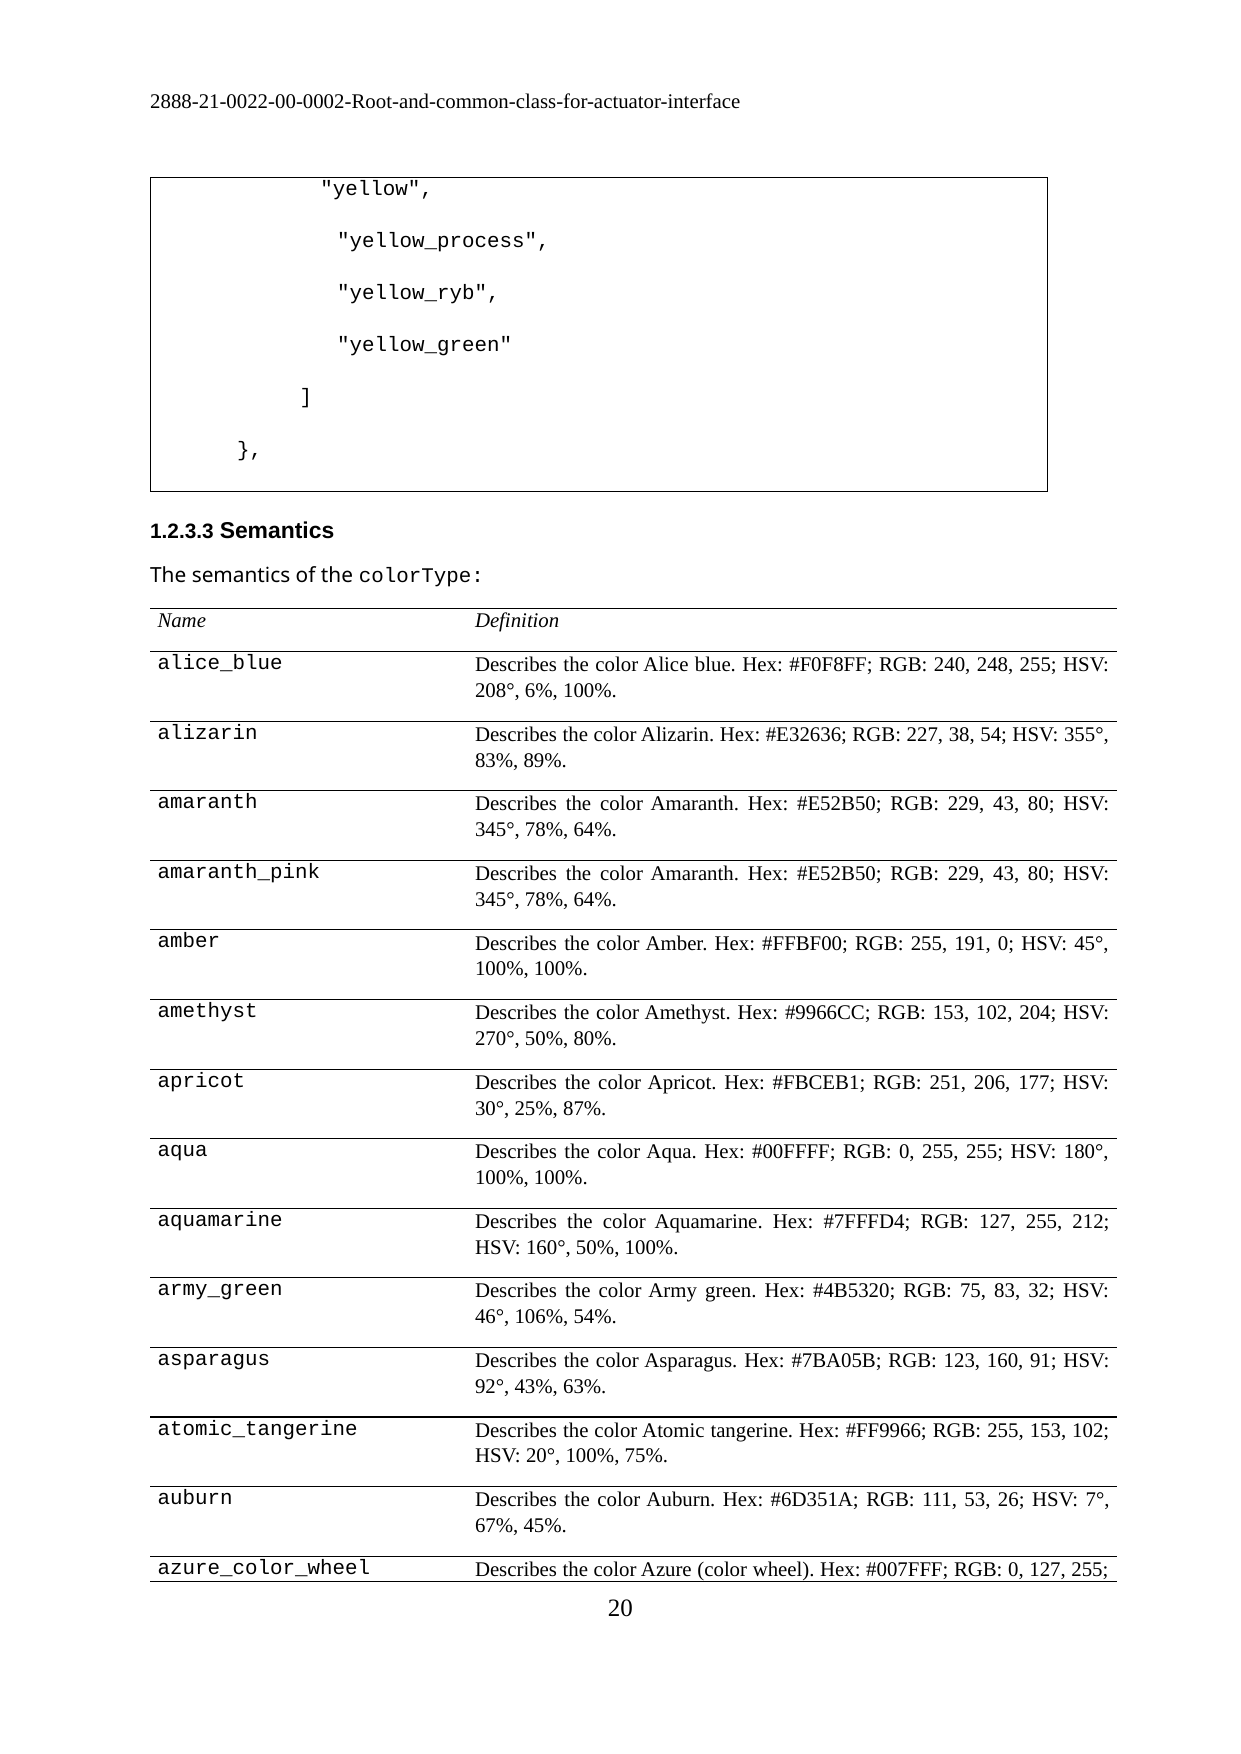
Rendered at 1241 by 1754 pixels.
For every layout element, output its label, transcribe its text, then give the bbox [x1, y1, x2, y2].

table_cell aquamarine [150, 1209, 467, 1277]
table_cell Describes the color Asparagus. Hex: #7BA05B; RGB: 123, 160, 91; HSV: 92°, 43%, 63%. [468, 1348, 1117, 1416]
table_cell alice_blue [150, 652, 467, 721]
table_cell Describes the color Atomic tangerine. Hex: #FF9966; RGB: 255, 153, 102; HSV: 20°, 100%, 75%. [468, 1418, 1117, 1486]
table_cell apricot [150, 1070, 467, 1138]
table_cell azure_color_wheel [150, 1557, 467, 1581]
table_cell Describes the color Aquamarine. Hex: #7FFFD4; RGB: 127, 255, 212; HSV: 160°, 50%, 100%. [468, 1209, 1117, 1277]
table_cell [468, 1557, 1117, 1581]
table_cell amethyst [150, 1000, 467, 1068]
table_cell aqua [150, 1139, 467, 1208]
table_cell Describes the color Auburn. Hex: #6D351A; RGB: 111, 53, 26; HSV: 7°, 67%, 45%. [468, 1487, 1117, 1556]
table_cell auburn [150, 1487, 467, 1556]
table_header Name [150, 609, 467, 651]
table_cell Describes the color Alizarin. Hex: #E32636; RGB: 227, 38, 54; HSV: 355°, 83%, 89%. [468, 722, 1117, 790]
table_cell amber [150, 930, 467, 999]
table_cell Describes the color Army green. Hex: #4B5320; RGB: 75, 83, 32; HSV: 46°, 106%, 54%. [468, 1278, 1117, 1347]
text The semantics of the colorType: [150, 560, 1090, 588]
table_cell amaranth [150, 791, 467, 860]
table_cell atomic_tangerine [150, 1418, 467, 1486]
table_cell Describes the color Amber. Hex: #FFBF00; RGB: 255, 191, 0; HSV: 45°, 100%, 100%. [468, 930, 1117, 999]
list Semantics [150, 517, 1090, 543]
table_cell Describes the color Amethyst. Hex: #9966CC; RGB: 153, 102, 204; HSV: 270°, 50%, 80%. [468, 1000, 1117, 1068]
table_cell amaranth_pink [150, 861, 467, 929]
table_cell army_green [150, 1278, 467, 1347]
table_cell Describes the color Aqua. Hex: #00FFFF; RGB: 0, 255, 255; HSV: 180°, 100%, 100%. [468, 1139, 1117, 1208]
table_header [151, 178, 1047, 491]
table_cell Describes the color Alice blue. Hex: #F0F8FF; RGB: 240, 248, 255; HSV: 208°, 6%, 100%. [468, 652, 1117, 721]
table_cell asparagus [150, 1348, 467, 1416]
table_cell alizarin [150, 722, 467, 790]
table_cell Describes the color Apricot. Hex: #FBCEB1; RGB: 251, 206, 177; HSV: 30°, 25%, 87%. [468, 1070, 1117, 1138]
table_header Definition [468, 609, 1117, 651]
table_cell Describes the color Amaranth. Hex: #E52B50; RGB: 229, 43, 80; HSV: 345°, 78%, 64%. [468, 791, 1117, 860]
table_cell Describes the color Amaranth. Hex: #E52B50; RGB: 229, 43, 80; HSV: 345°, 78%, 64%. [468, 861, 1117, 929]
